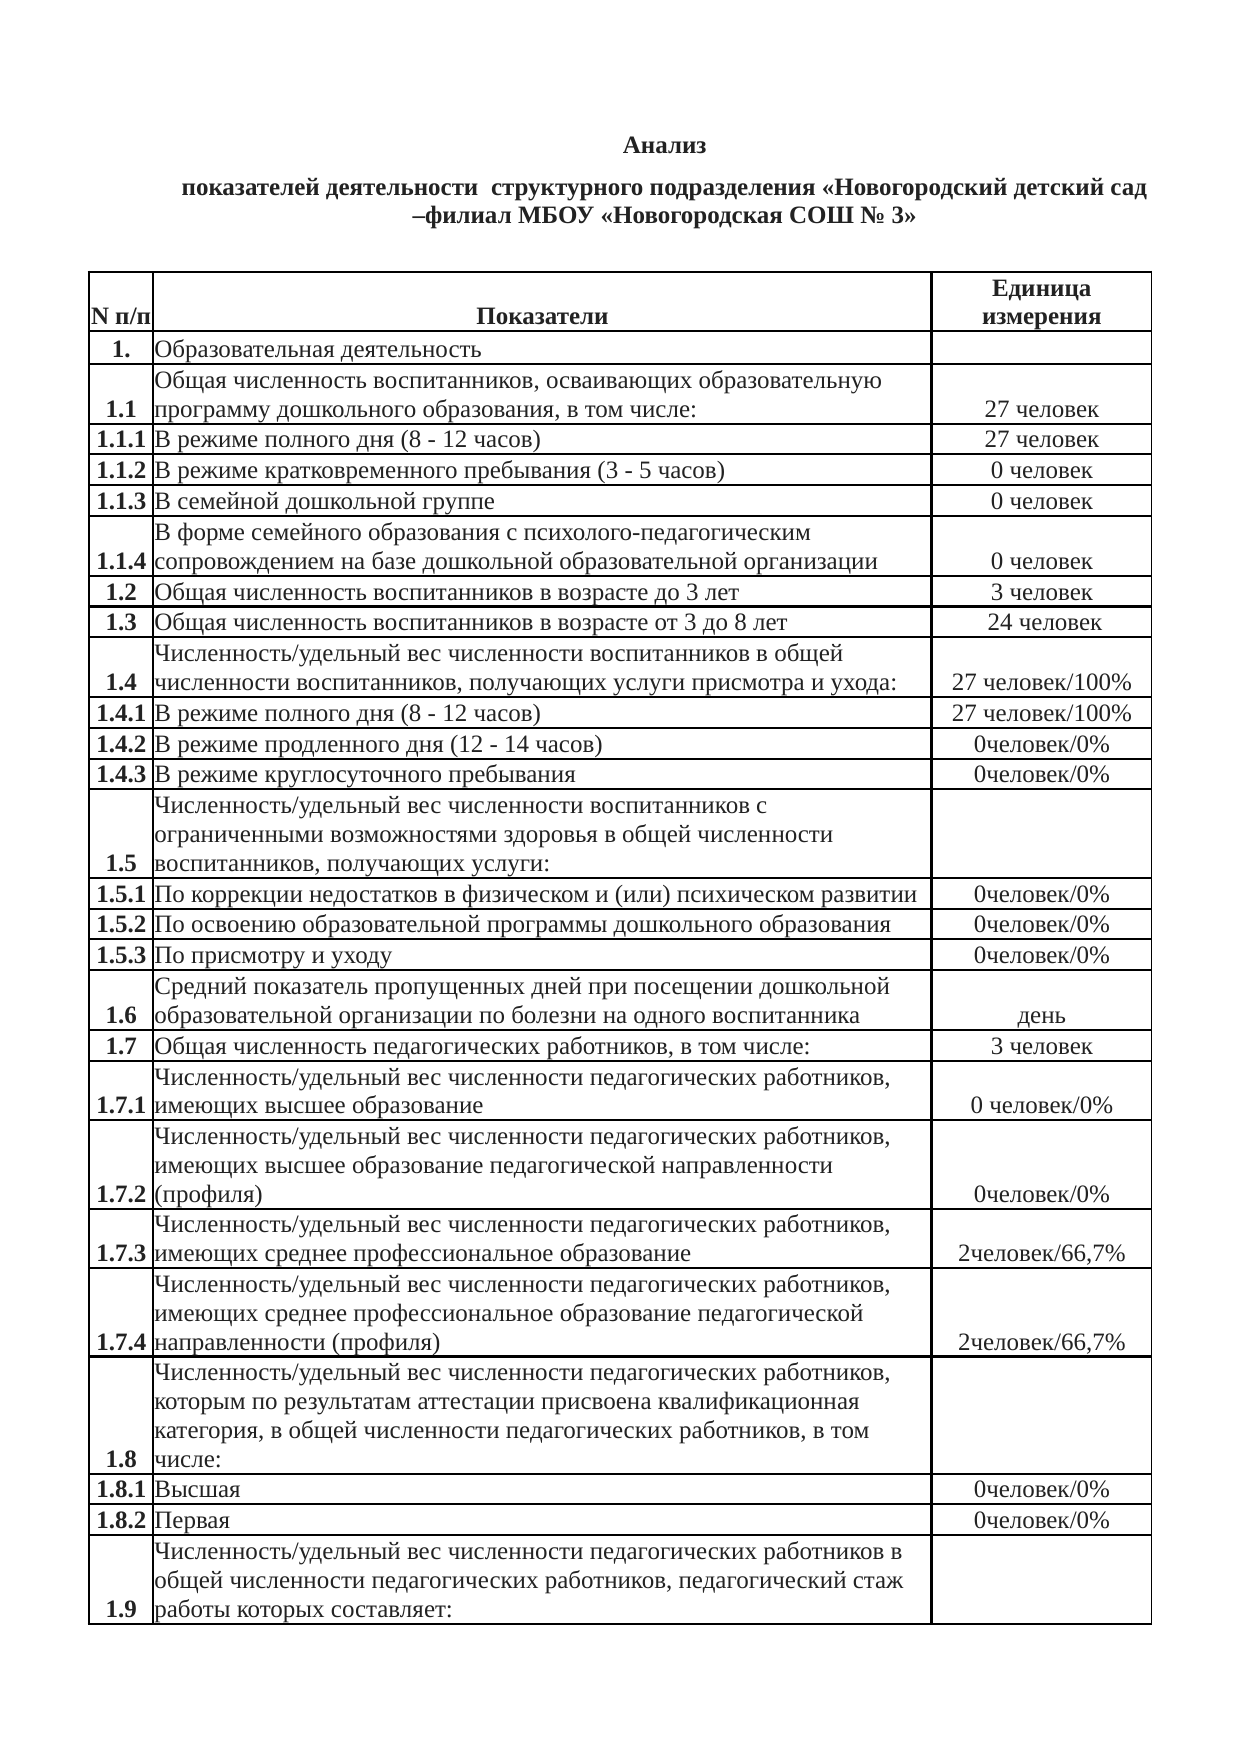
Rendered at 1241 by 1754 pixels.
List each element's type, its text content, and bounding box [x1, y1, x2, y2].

table_cell [933, 332, 1151, 363]
table_cell 0человек/0% [933, 760, 1151, 788]
table_cell 1.4.1 [90, 698, 152, 727]
table_cell В режиме кратковременного пребывания (3 - 5 часов) [154, 455, 930, 484]
table_cell Численность/удельный вес численности педагогических работников, имеющих среднее профессиональное образование педагогической направленности (профиля) [154, 1269, 930, 1355]
table_cell [933, 1536, 1151, 1622]
table_cell Средний показатель пропущенных дней при посещении дошкольной образовательной организации по болезни на одного воспитанника [154, 971, 930, 1029]
table_cell 1.1 [90, 365, 152, 422]
table_cell 1.2 [90, 577, 152, 605]
table_cell 27 человек/100% [933, 638, 1151, 696]
table_cell 0человек/0% [933, 1475, 1151, 1503]
table_cell Общая численность воспитанников в возрасте от 3 до 8 лет [154, 608, 930, 636]
table_cell В режиме продленного дня (12 - 14 часов) [154, 729, 930, 757]
table_cell 0 человек [933, 517, 1151, 574]
table_cell 1.9 [90, 1536, 152, 1622]
table_cell 1.1.4 [90, 517, 152, 574]
table_cell Численность/удельный вес численности педагогических работников, имеющих высшее образование педагогической направленности (профиля) [154, 1121, 930, 1207]
table_cell 1.7 [90, 1031, 152, 1059]
table_cell 27 человек [933, 365, 1151, 422]
table_cell 1.8 [90, 1358, 152, 1472]
table_cell 1.8.1 [90, 1475, 152, 1503]
table_cell 1.7.4 [90, 1269, 152, 1355]
table_cell 0человек/0% [933, 879, 1151, 907]
table_cell Численность/удельный вес численности воспитанников с ограниченными возможностями здоровья в общей численности воспитанников, получающих услуги: [154, 790, 930, 877]
table_cell Численность/удельный вес численности педагогических работников в общей численности педагогических работников, педагогический стаж работы которых составляет: [154, 1536, 930, 1622]
table_cell [933, 790, 1151, 877]
table_cell день [933, 971, 1151, 1029]
text Анализ [177, 131, 1152, 159]
table_cell 0 человек [933, 486, 1151, 515]
table_cell 1.1.2 [90, 455, 152, 484]
table_cell Общая численность педагогических работников, в том числе: [154, 1031, 930, 1059]
table_header Единица измерения [933, 273, 1151, 330]
table_cell 0человек/0% [933, 940, 1151, 969]
table_cell 0человек/0% [933, 729, 1151, 757]
table_cell 1.8.2 [90, 1505, 152, 1534]
table_cell Численность/удельный вес численности воспитанников в общей численности воспитанников, получающих услуги присмотра и ухода: [154, 638, 930, 696]
table_cell 2человек/66,7% [933, 1269, 1151, 1355]
table_cell Численность/удельный вес численности педагогических работников, имеющих среднее профессиональное образование [154, 1210, 930, 1267]
table_cell 1.7.2 [90, 1121, 152, 1207]
table_cell В семейной дошкольной группе [154, 486, 930, 515]
table_cell По присмотру и уходу [154, 940, 930, 969]
table_cell 2человек/66,7% [933, 1210, 1151, 1267]
table_cell По освоению образовательной программы дошкольного образования [154, 910, 930, 938]
table_header Показатели [154, 273, 930, 330]
table_cell В режиме полного дня (8 - 12 часов) [154, 698, 930, 727]
table_cell 1.5.1 [90, 879, 152, 907]
table_cell [933, 1358, 1151, 1472]
table_cell 1.5.2 [90, 910, 152, 938]
table_cell 3 человек [933, 577, 1151, 605]
table_cell 0человек/0% [933, 1121, 1151, 1207]
table_cell Общая численность воспитанников в возрасте до 3 лет [154, 577, 930, 605]
table_cell В режиме круглосуточного пребывания [154, 760, 930, 788]
table_cell 1.4 [90, 638, 152, 696]
table_cell 27 человек [933, 425, 1151, 453]
table_cell 1.1.1 [90, 425, 152, 453]
text показателей деятельности структурного подразделения «Новогородский детский сад –филиал МБОУ «Новогородская СОШ № 3» [177, 172, 1152, 229]
table_cell 1.5 [90, 790, 152, 877]
table_cell 1. [90, 332, 152, 363]
table_cell Численность/удельный вес численности педагогических работников, которым по результатам аттестации присвоена квалификационная категория, в общей численности педагогических работников, в том числе: [154, 1358, 930, 1472]
table_cell 0 человек/0% [933, 1062, 1151, 1119]
table_cell Высшая [154, 1475, 930, 1503]
table_cell 1.5.3 [90, 940, 152, 969]
table_cell По коррекции недостатков в физическом и (или) психическом развитии [154, 879, 930, 907]
table_cell Общая численность воспитанников, осваивающих образовательную программу дошкольного образования, в том числе: [154, 365, 930, 422]
table_cell В режиме полного дня (8 - 12 часов) [154, 425, 930, 453]
table_cell 0 человек [933, 455, 1151, 484]
table_cell Численность/удельный вес численности педагогических работников, имеющих высшее образование [154, 1062, 930, 1119]
table_cell Образовательная деятельность [154, 332, 930, 363]
table_cell Первая [154, 1505, 930, 1534]
table_cell 1.7.1 [90, 1062, 152, 1119]
table_header N п/п [90, 273, 152, 330]
table_cell В форме семейного образования с психолого-педагогическим сопровождением на базе дошкольной образовательной организации [154, 517, 930, 574]
table_cell 0человек/0% [933, 1505, 1151, 1534]
table_cell 24 человек [933, 608, 1151, 636]
table_cell 1.7.3 [90, 1210, 152, 1267]
table_cell 1.6 [90, 971, 152, 1029]
table_cell 3 человек [933, 1031, 1151, 1059]
table_cell 1.3 [90, 608, 152, 636]
table_cell 1.4.3 [90, 760, 152, 788]
table_cell 0человек/0% [933, 910, 1151, 938]
table_cell 27 человек/100% [933, 698, 1151, 727]
table_cell 1.4.2 [90, 729, 152, 757]
table_cell 1.1.3 [90, 486, 152, 515]
